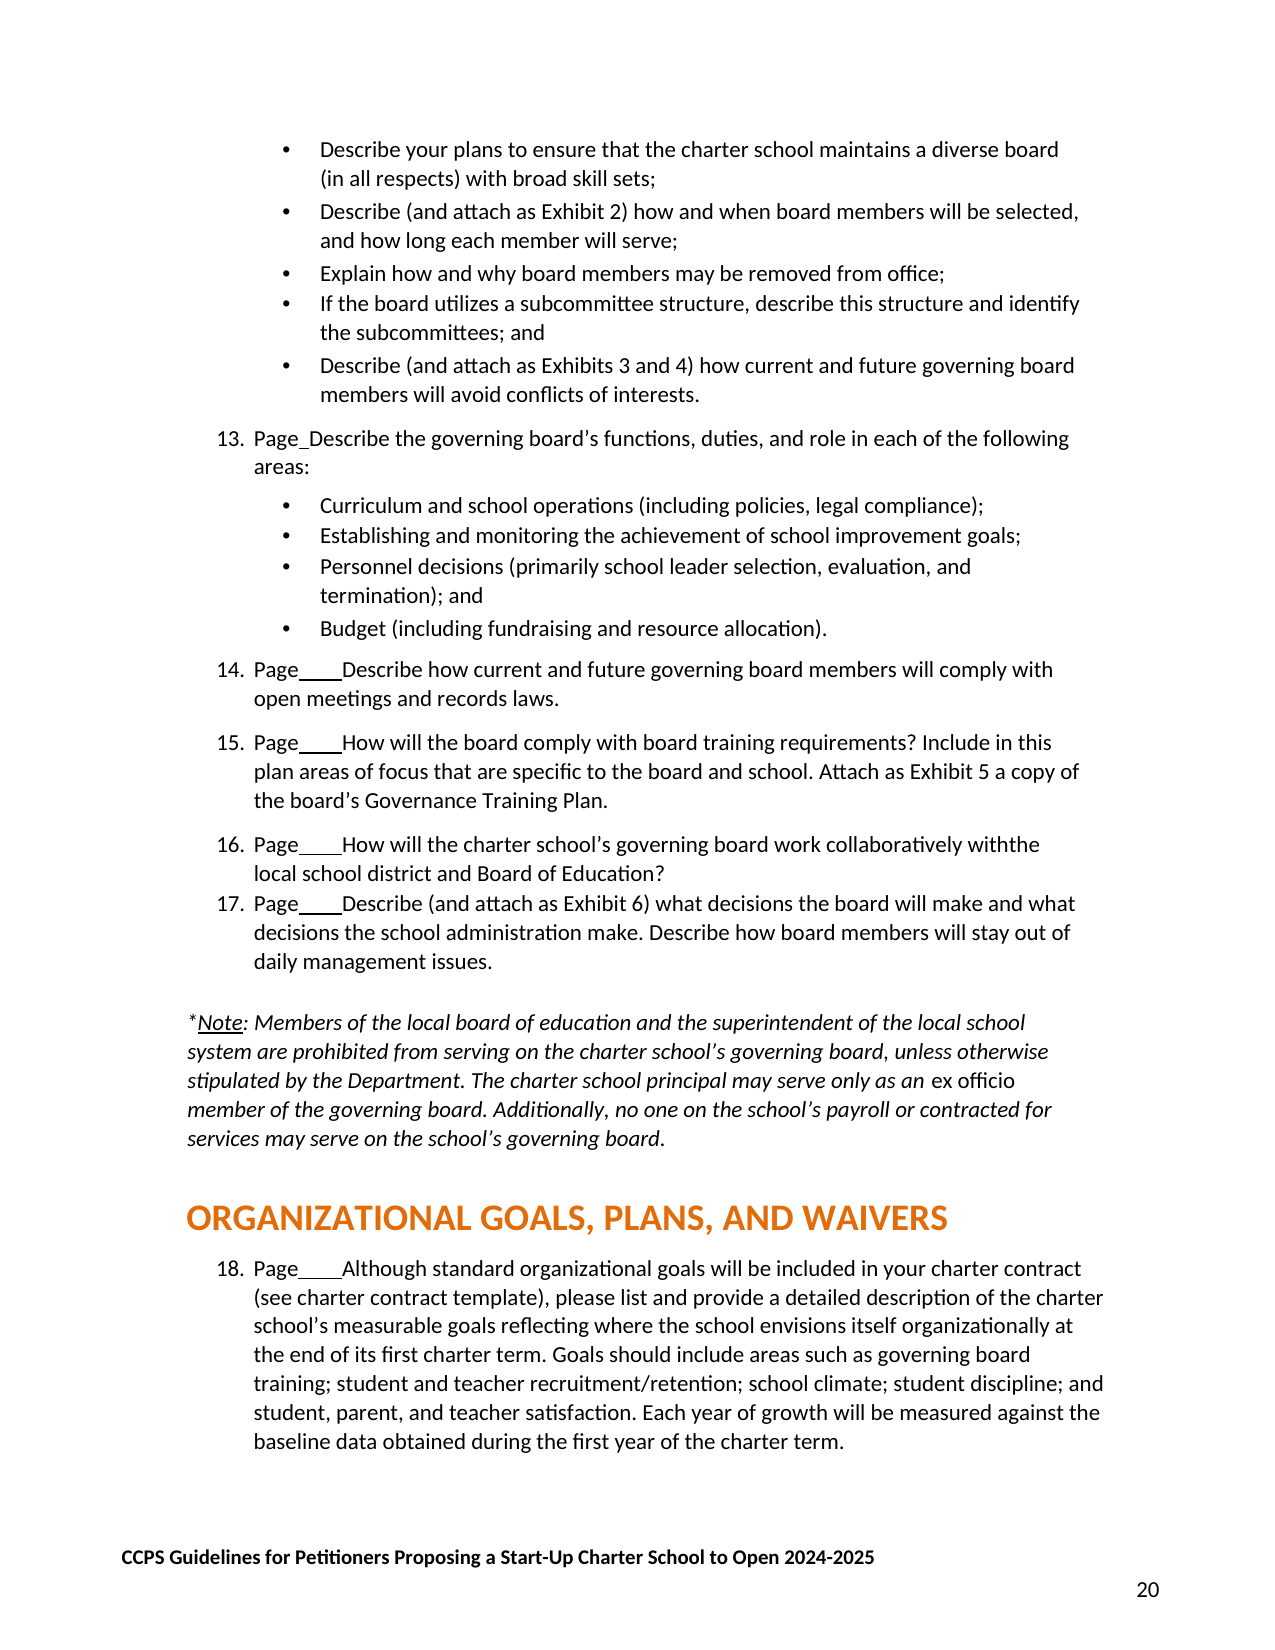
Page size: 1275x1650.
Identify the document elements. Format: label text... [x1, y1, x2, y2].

list Page Describe the governing board’s functions, duties, and role in each of the following areas: [216, 424, 1088, 481]
list Page How will the board comply with board training requirements? Include in this plan areas of focus that are specific to the board and school. Attach as Exhibit 5 a copy of the board’s Governance Training Plan. [216, 728, 1088, 814]
list Page Describe how current and future governing board members will comply with open meetings and records laws. [216, 655, 1088, 712]
list Page Although standard organizational goals will be included in your charter contract (see charter contract template), please list and provide a detailed description of the charter school’s measurable goals reflecting where the school envisions itself organizationally at the end of its first charter term. Goals should include areas such as governing board training; student and teacher recruitment/retention; school climate; student discipline; and student, parent, and teacher satisfaction. Each year of growth will be measured against the baseline data obtained during the first year of the charter term. [216, 1254, 1109, 1455]
list Describe (and attach as Exhibit 2) how and when board members will be selected, and how long each member will serve; [282, 197, 1088, 254]
subtitle ORGANIZATIONAL GOALS, PLANS, AND WAIVERS [186, 1194, 1067, 1240]
text *Note: Members of the local board of education and the superintendent of the local school system are prohibited from serving on the charter school’s governing board, unless otherwise stipulated by the Department. The charter school principal may serve only as an ex officio member of the governing board. Additionally, no one on the school’s payroll or contracted for services may serve on the school’s governing board. [186, 1008, 1098, 1152]
list Establishing and monitoring the achievement of school improvement goals; [282, 522, 1088, 550]
list Explain how and why board members may be removed from office; [282, 259, 1088, 287]
list Page How will the charter school’s governing board work collaboratively withthe local school district and Board of Education? [216, 830, 1088, 887]
list Curriculum and school operations (including policies, legal compliance); [282, 491, 1088, 519]
list If the board utilizes a subcommittee structure, describe this structure and identify the subcommittees; and [282, 289, 1088, 346]
list Describe (and attach as Exhibits 3 and 4) how current and future governing board members will avoid conflicts of interests. [282, 351, 1088, 408]
list Describe your plans to ensure that the charter school maintains a diverse board (in all respects) with broad skill sets; [282, 135, 1088, 192]
list Budget (including fundraising and resource allocation). [282, 614, 1088, 642]
list Page Describe (and attach as Exhibit 6) what decisions the board will make and what decisions the school administration make. Describe how board members will stay out of daily management issues. [216, 889, 1088, 975]
list Personnel decisions (primarily school leader selection, evaluation, and termination); and [282, 552, 1088, 609]
